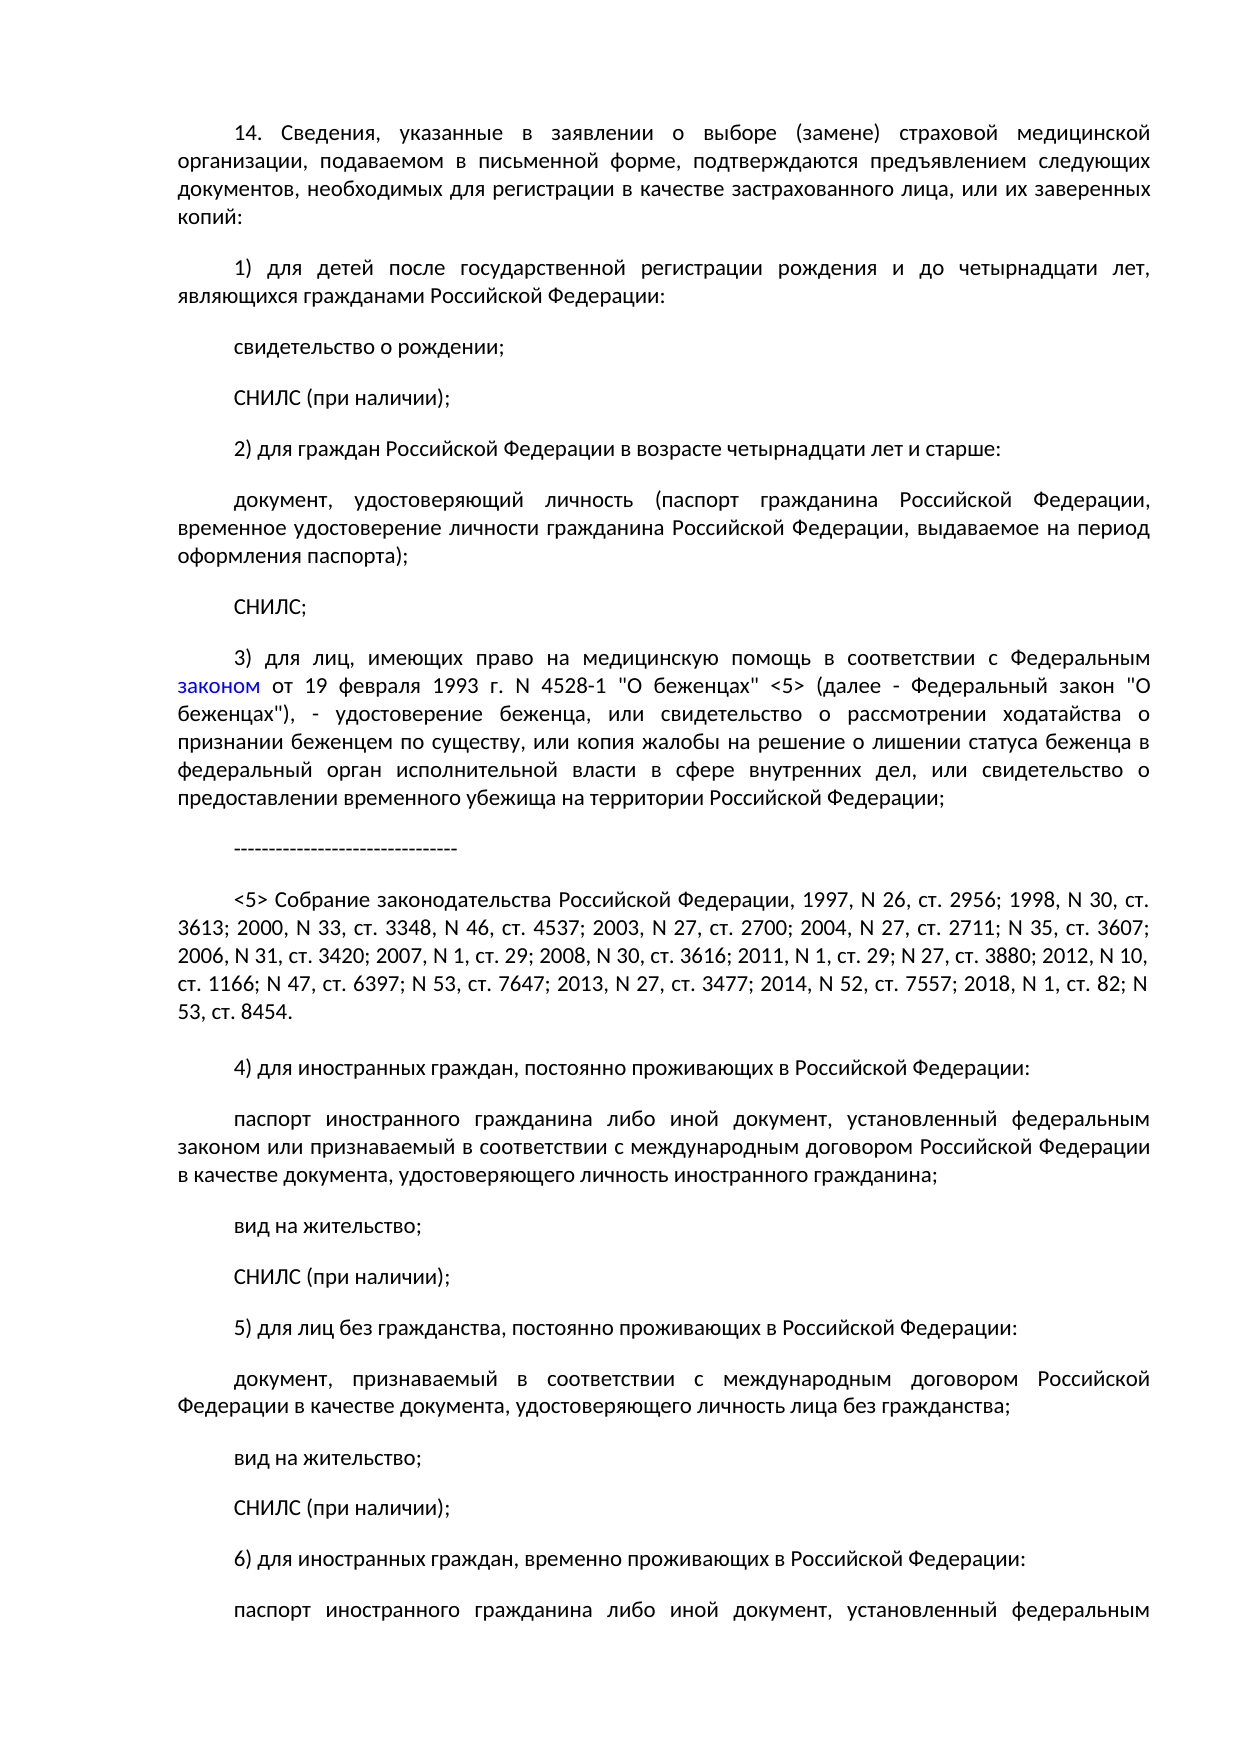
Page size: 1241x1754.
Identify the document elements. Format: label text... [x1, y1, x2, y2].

text 6) для иностранных граждан, временно проживающих в Российской Федерации: [177, 1544, 1152, 1572]
text документ, удостоверяющий личность (паспорт гражданина Российской Федерации, временное удостоверение личности гражданина Российской Федерации, выдаваемое на период оформления паспорта); [177, 485, 1152, 569]
text 1) для детей после государственной регистрации рождения и до четырнадцати лет, являющихся гражданами Российской Федерации: [177, 253, 1152, 309]
text вид на жительство; [177, 1211, 1152, 1239]
text паспорт иностранного гражданина либо иной документ, установленный федеральным законом или признаваемый в соответствии с международным договором Российской Федерации в качестве документа, удостоверяющего личность иностранного гражданина; [177, 1104, 1152, 1188]
text 4) для иностранных граждан, постоянно проживающих в Российской Федерации: [177, 1053, 1152, 1081]
text -------------------------------- [177, 834, 1152, 862]
text 3) для лиц, имеющих право на медицинскую помощь в соответствии с Федеральным законом от 19 февраля 1993 г. N 4528-1 "О беженцах" <5> (далее - Федеральный закон "О беженцах"), - удостоверение беженца, или свидетельство о рассмотрении ходатайства о признании беженцем по существу, или копия жалобы на решение о лишении статуса беженца в федеральный орган исполнительной власти в сфере внутренних дел, или свидетельство о предоставлении временного убежища на территории Российской Федерации; [177, 643, 1152, 811]
text <5> Собрание законодательства Российской Федерации, 1997, N 26, ст. 2956; 1998, N 30, ст. 3613; 2000, N 33, ст. 3348, N 46, ст. 4537; 2003, N 27, ст. 2700; 2004, N 27, ст. 2711; N 35, ст. 3607; 2006, N 31, ст. 3420; 2007, N 1, ст. 29; 2008, N 30, ст. 3616; 2011, N 1, ст. 29; N 27, ст. 3880; 2012, N 10, ст. 1166; N 47, ст. 6397; N 53, ст. 7647; 2013, N 27, ст. 3477; 2014, N 52, ст. 7557; 2018, N 1, ст. 82; N 53, ст. 8454. [177, 885, 1152, 1025]
text СНИЛС (при наличии); [177, 383, 1152, 411]
text СНИЛС (при наличии); [177, 1493, 1152, 1522]
text СНИЛС; [177, 592, 1152, 620]
text 14. Сведения, указанные в заявлении о выборе (замене) страховой медицинской организации, подаваемом в письменной форме, подтверждаются предъявлением следующих документов, необходимых для регистрации в качестве застрахованного лица, или их заверенных копий: [177, 118, 1152, 230]
text СНИЛС (при наличии); [177, 1262, 1152, 1290]
text 5) для лиц без гражданства, постоянно проживающих в Российской Федерации: [177, 1313, 1152, 1341]
text вид на жительство; [177, 1443, 1152, 1471]
text документ, признаваемый в соответствии с международным договором Российской Федерации в качестве документа, удостоверяющего личность лица без гражданства; [177, 1364, 1152, 1420]
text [177, 1595, 1152, 1623]
text свидетельство о рождении; [177, 332, 1152, 360]
text 2) для граждан Российской Федерации в возрасте четырнадцати лет и старше: [177, 434, 1152, 462]
